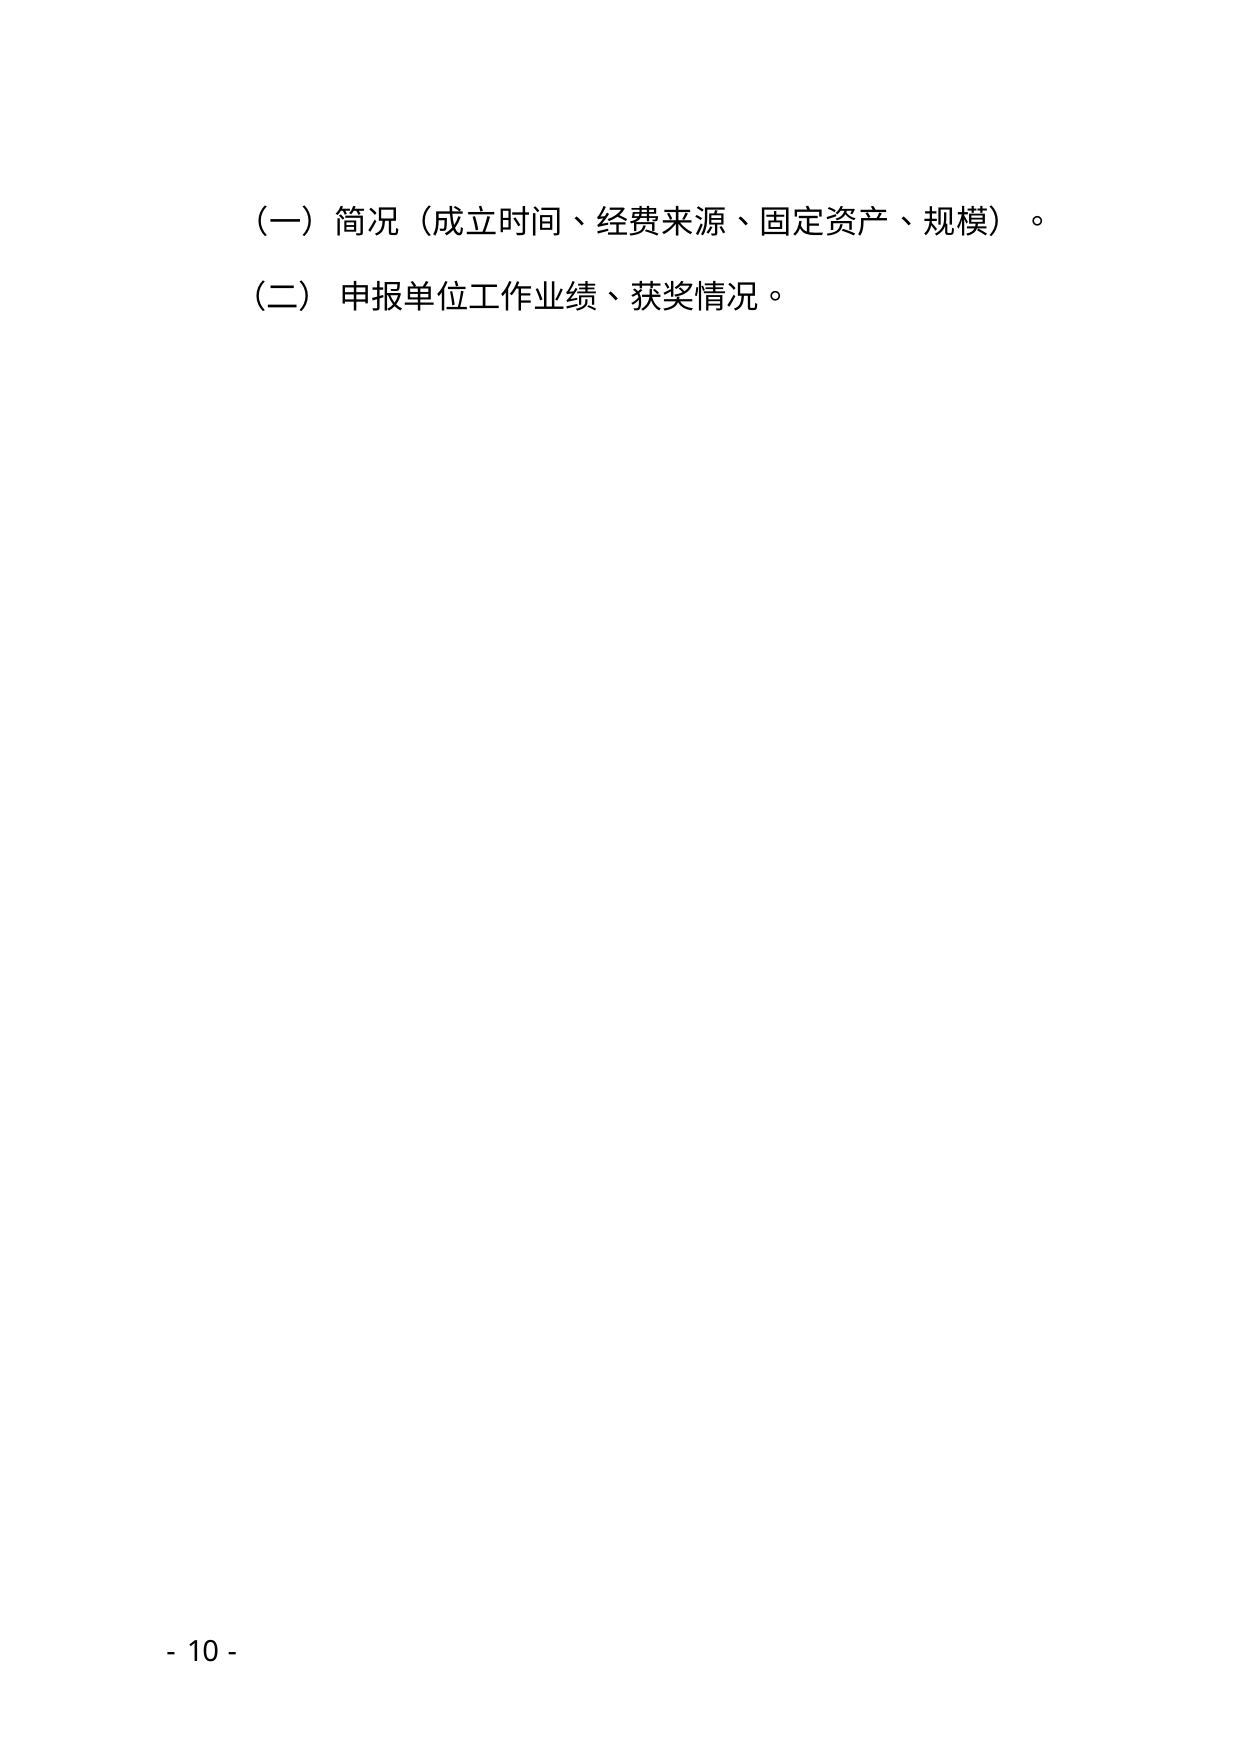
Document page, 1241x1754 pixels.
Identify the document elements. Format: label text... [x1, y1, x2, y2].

text （二） 申报单位工作业绩、获奖情况。 [234, 275, 1054, 316]
text （一）简况（成立时间、经费来源、固定资产、规模）。 [166, 213, 1053, 275]
